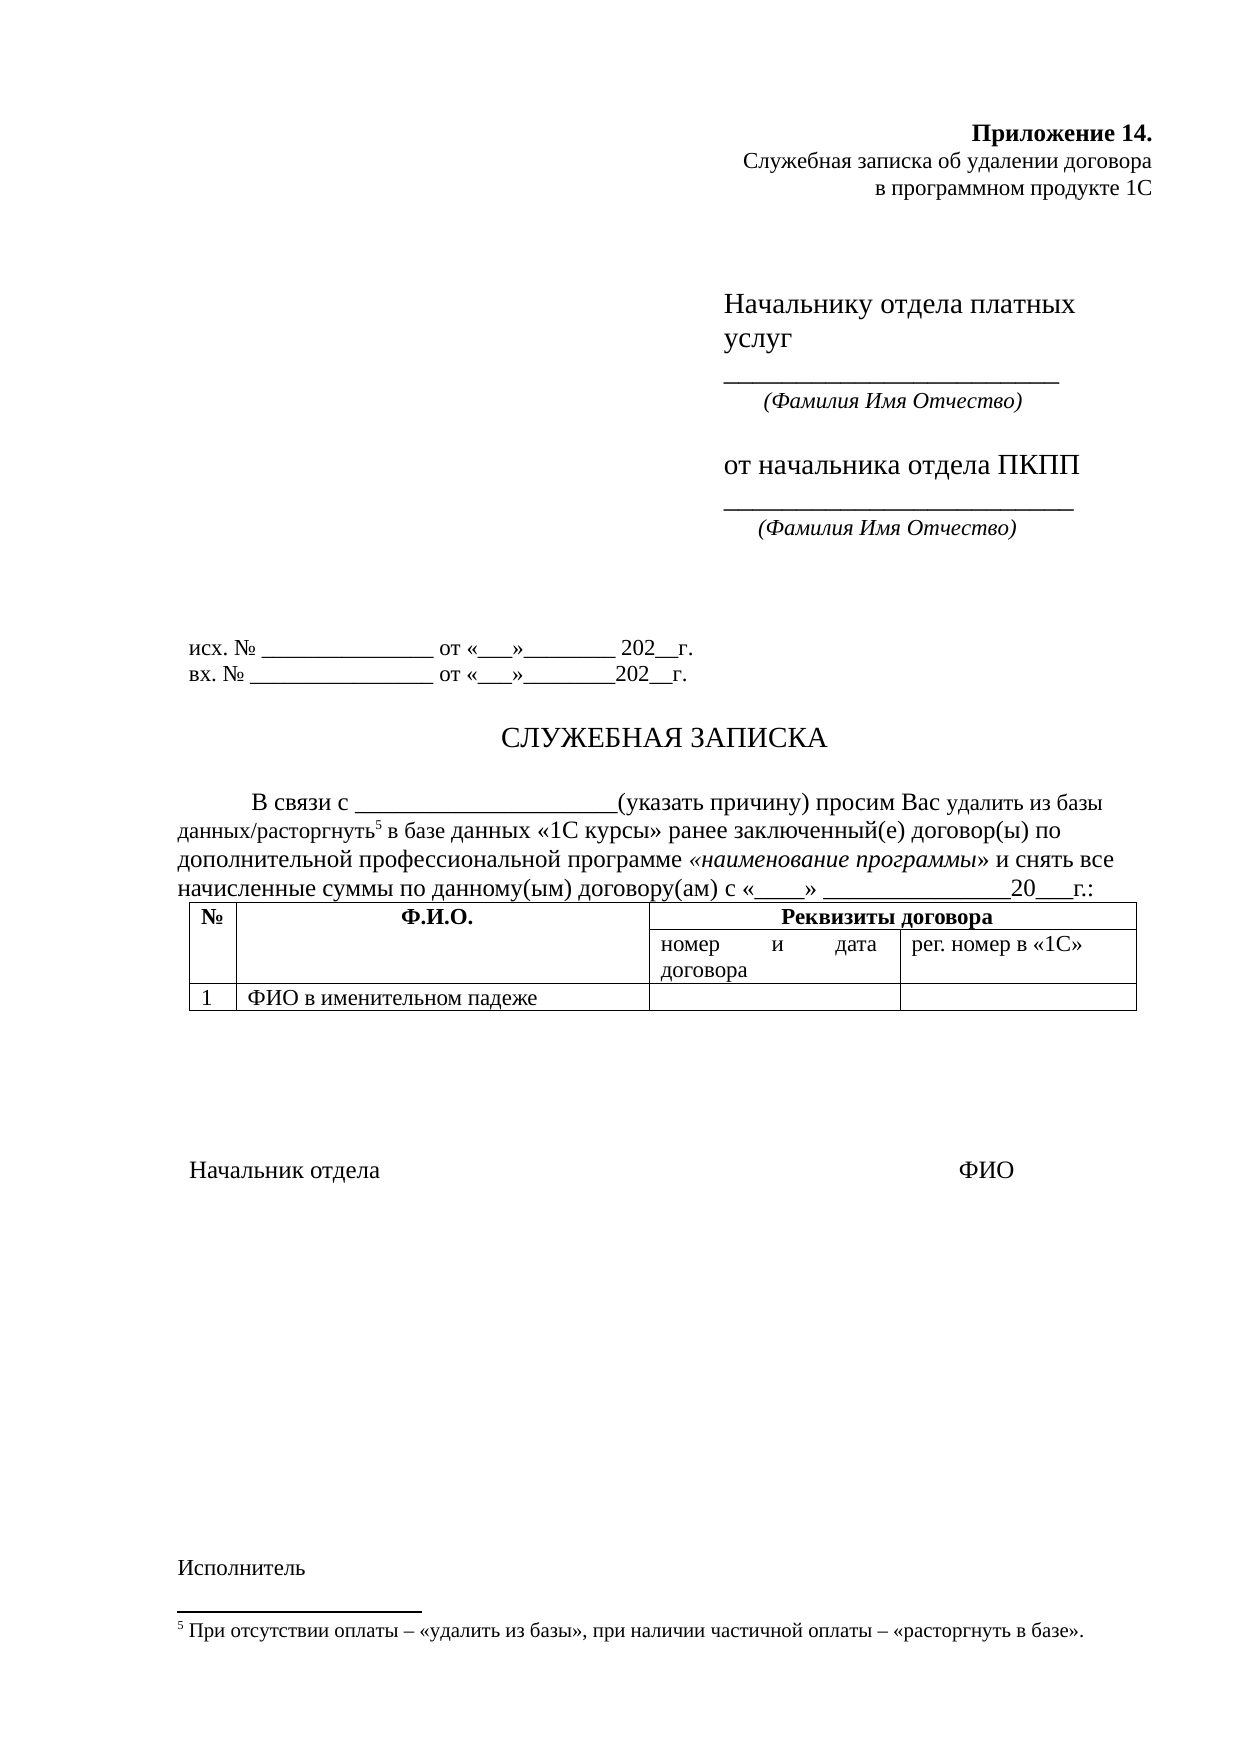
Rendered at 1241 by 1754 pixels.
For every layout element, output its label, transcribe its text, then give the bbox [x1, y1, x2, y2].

text В связи с _____________________(указать причину) просим Вас удалить из базы данных/расторгнуть в базе данных «1С курсы» ранее заключенный(е) договор(ы) по дополнительной профессиональной программе «наименование программы» и снять все начисленные суммы по данному(ым) договору(ам) с «____» _______________20___г.: [177, 787, 1152, 902]
text Приложение 14. [177, 118, 1152, 147]
text _______________________ [723, 353, 1152, 387]
table_cell [650, 984, 900, 1010]
text в программном продукте 1С [177, 173, 1152, 200]
table_header Реквизиты договора [650, 903, 1136, 929]
text (Фамилия Имя Отчество) [723, 514, 1152, 540]
text Начальнику отдела платных услуг [723, 286, 1152, 353]
table_header Ф.И.О. [237, 903, 649, 983]
text СЛУЖЕБНАЯ ЗАПИСКА [177, 720, 1152, 754]
text Служебная записка об удалении договора [177, 147, 1152, 173]
text (Фамилия Имя Отчество) [723, 387, 1152, 413]
text Исполнитель [177, 1554, 1081, 1580]
table_header № [190, 903, 236, 983]
table_cell ФИО в именительном падеже [237, 984, 649, 1010]
table_cell [901, 984, 1136, 1010]
text вх. № ________________ от «___»________202__г. [177, 660, 1152, 687]
table_cell рег. номер в «1С» [901, 930, 1136, 983]
text от начальника отдела ПКПП ________________________ [723, 447, 1152, 514]
text Начальник отдела ФИО [189, 1155, 1140, 1184]
table_cell номер и дата договора [650, 930, 900, 983]
table_cell 1 [190, 984, 236, 1010]
text исх. № _______________ от «___»________ 202__г. [177, 634, 1152, 660]
